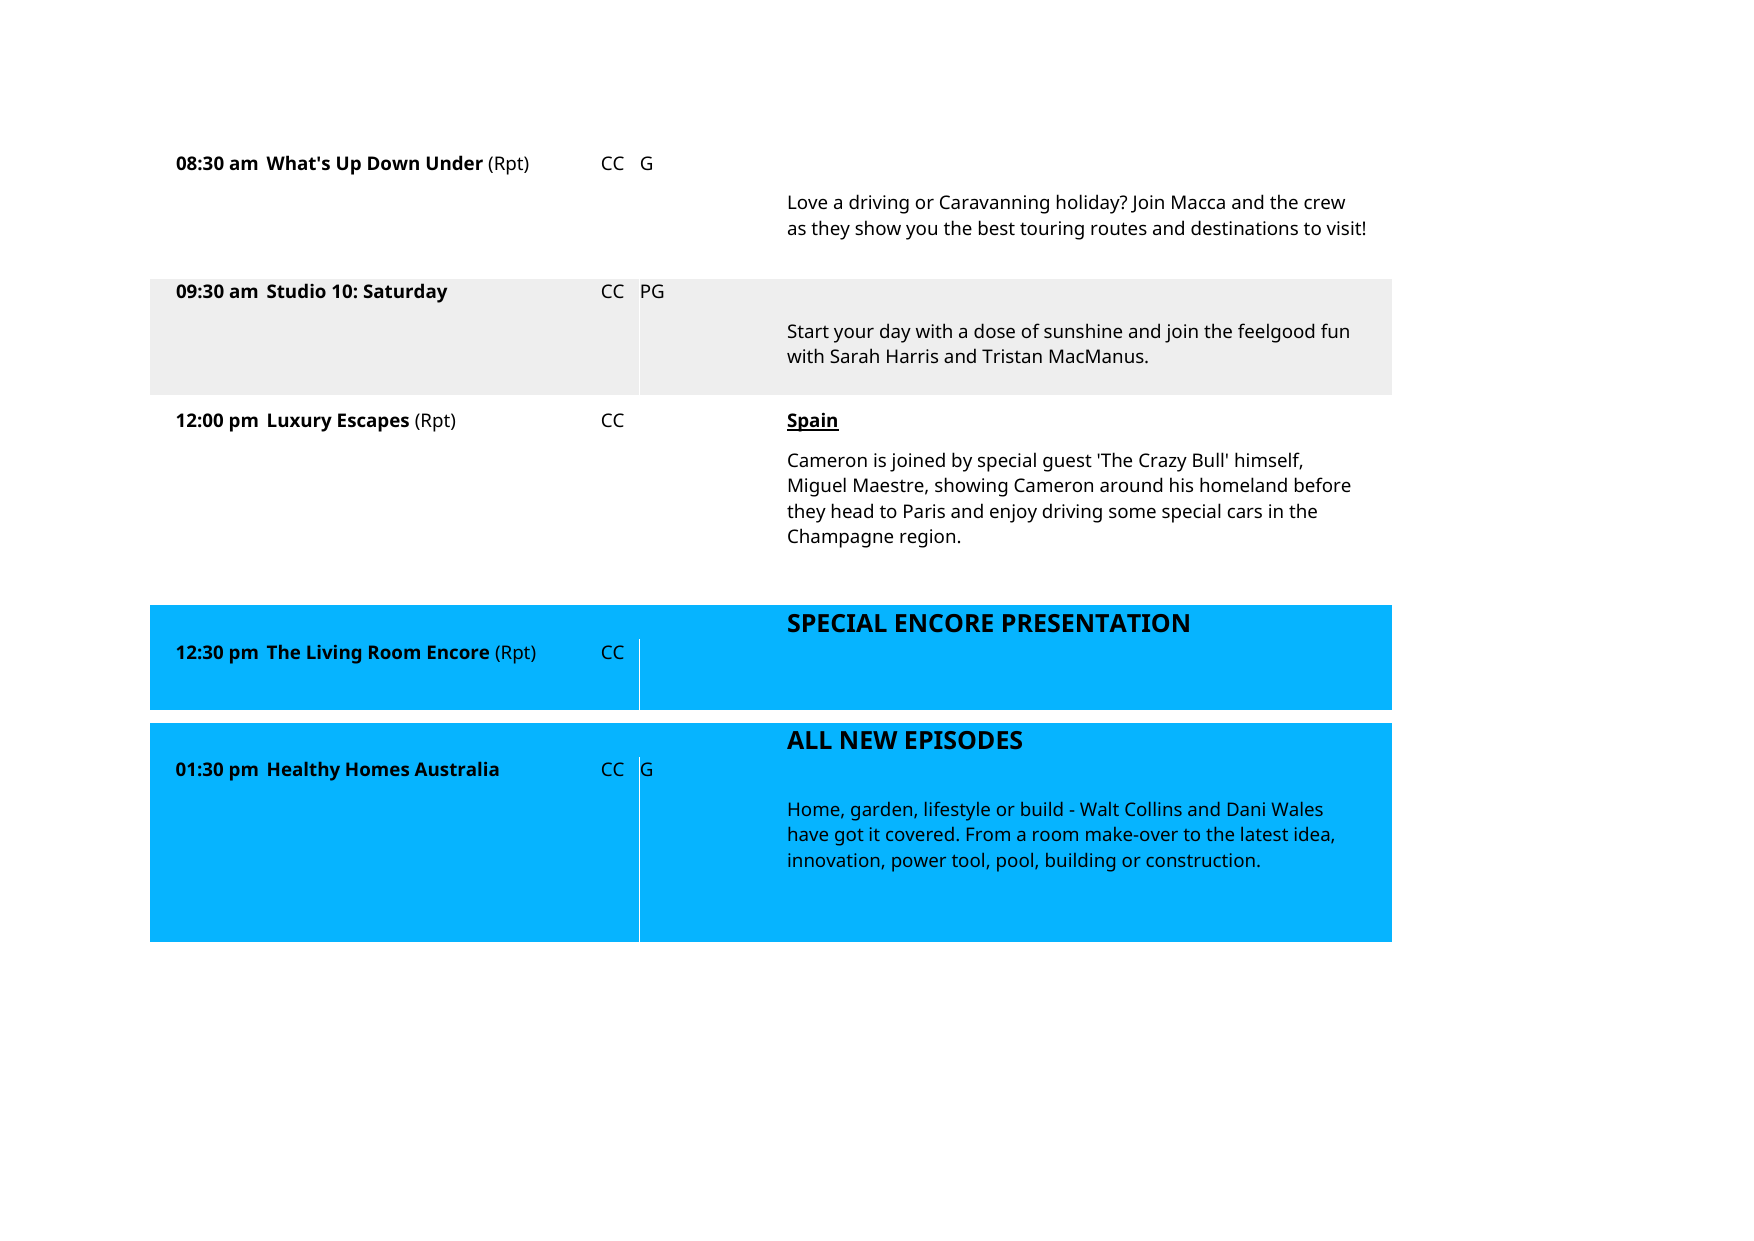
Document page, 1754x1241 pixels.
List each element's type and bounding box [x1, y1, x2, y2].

table_cell [150, 757, 1392, 1090]
table_cell [150, 150, 1392, 605]
table_cell [150, 639, 1392, 723]
